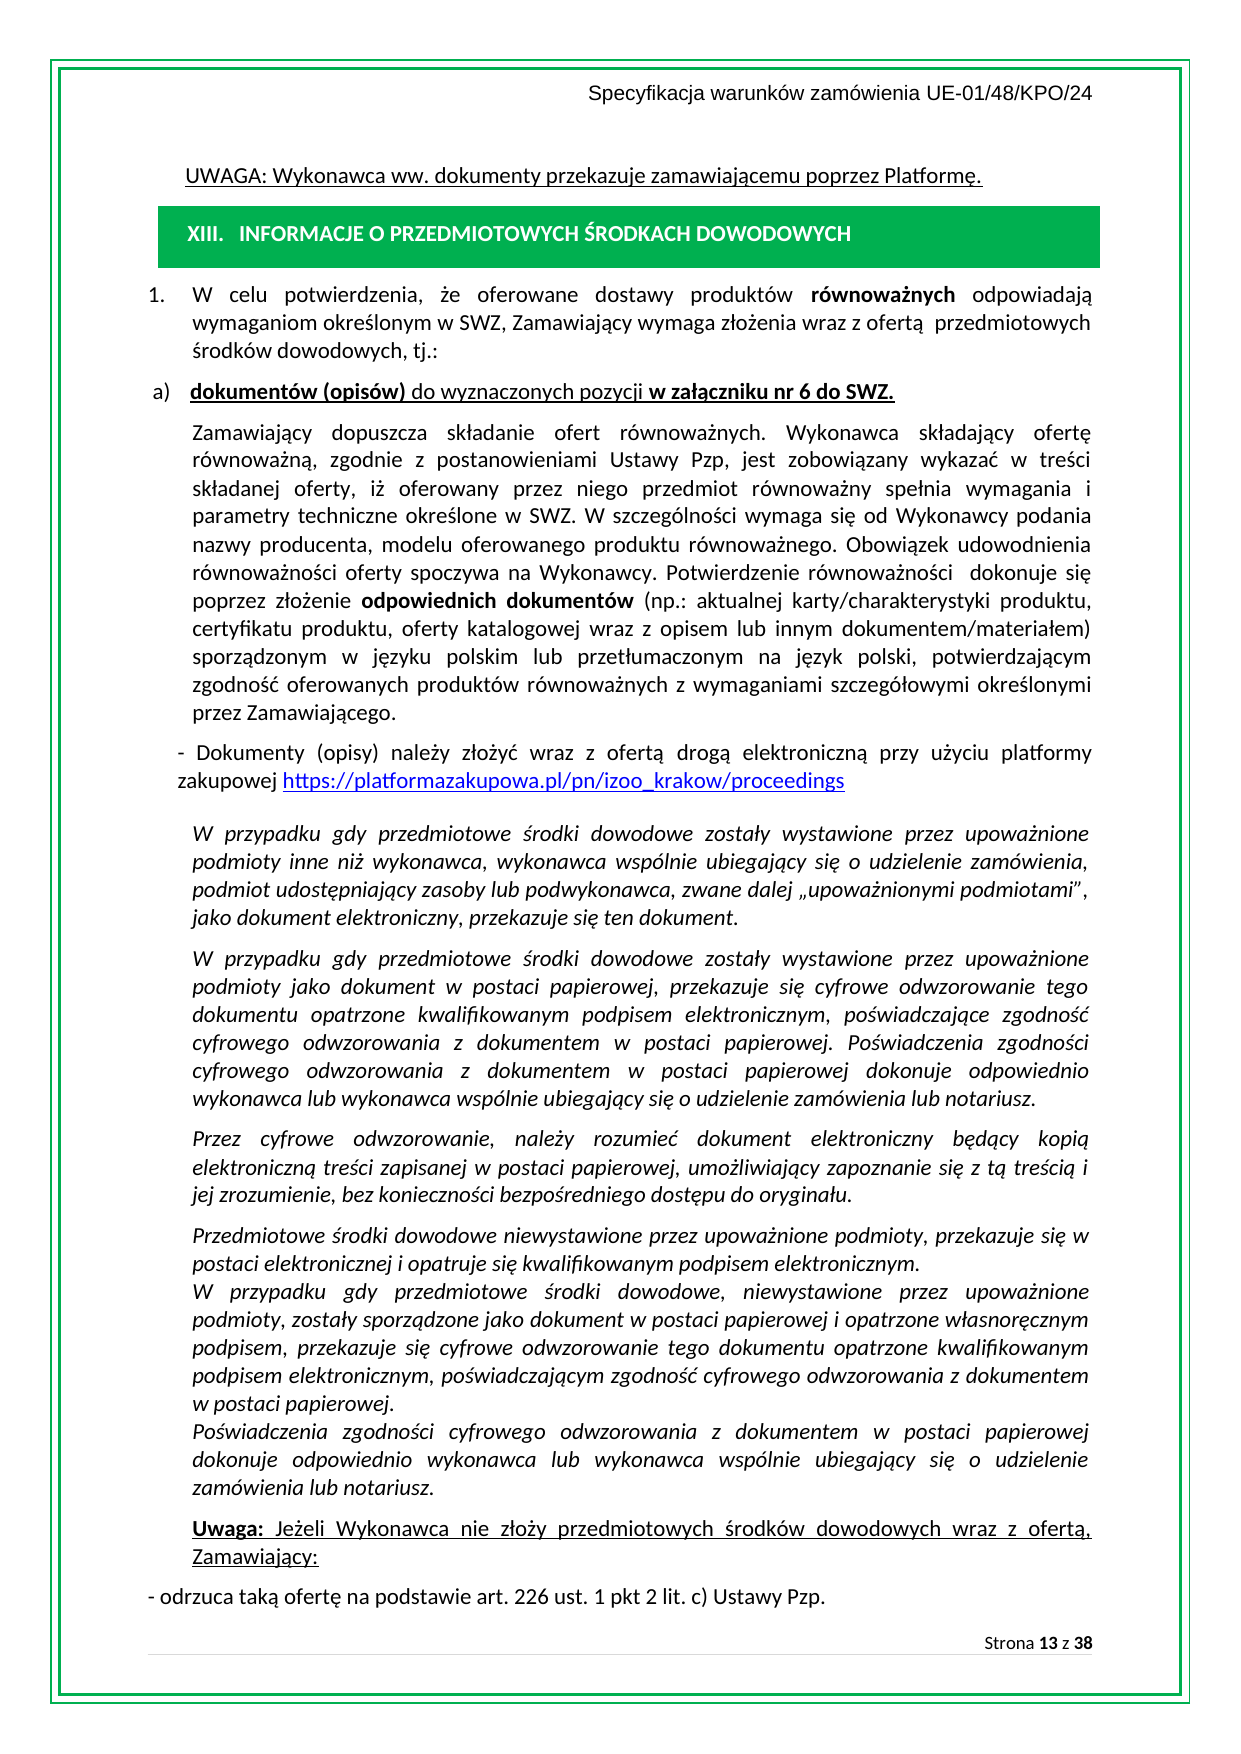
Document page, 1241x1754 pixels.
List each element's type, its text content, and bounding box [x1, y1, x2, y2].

text - odrzuca taką ofertę na podstawie art. 226 ust. 1 pkt 2 lit. c) Ustawy Pzp. [148, 1582, 1092, 1610]
text Poświadczenia zgodności cyfrowego odwzorowania z dokumentem w postaci papierowej dokonuje odpowiednio wykonawca lub wykonawca wspólnie ubiegający się o udzielenie zamówienia lub notariusz. [192, 1417, 1092, 1501]
text Przedmiotowe środki dowodowe niewystawione przez upoważnione podmioty, przekazuje się w postaci elektronicznej i opatruje się kwalifikowanym podpisem elektronicznym. [192, 1221, 1092, 1277]
text UWAGA: Wykonawca ww. dokumenty przekazuje zamawiającemu poprzez Platformę. [185, 162, 1092, 189]
text W przypadku gdy przedmiotowe środki dowodowe zostały wystawione przez upoważnione podmioty jako dokument w postaci papierowej, przekazuje się cyfrowe odwzorowanie tego dokumentu opatrzone kwalifikowanym podpisem elektronicznym, poświadczające zgodność cyfrowego odwzorowania z dokumentem w postaci papierowej. Poświadczenia zgodności cyfrowego odwzorowania z dokumentem w postaci papierowej dokonuje odpowiednio wykonawca lub wykonawca wspólnie ubiegający się o udzielenie zamówienia lub notariusz. [192, 944, 1092, 1112]
list dokumentów (opisów) do wyznaczonych pozycji w załączniku nr 6 do SWZ. [152, 377, 1092, 405]
list W celu potwierdzenia, że oferowane dostawy produktów równoważnych odpowiadają wymaganiom określonym w SWZ, Zamawiający wymaga złożenia wraz z ofertą przedmiotowych środków dowodowych, tj.: [148, 281, 1092, 364]
text - Dokumenty (opisy) należy złożyć wraz z ofertą drogą elektroniczną przy użyciu platformy zakupowej https://platformazakupowa.pl/pn/izoo_krakow/proceedings [177, 738, 1092, 794]
text Uwaga: Jeżeli Wykonawca nie złoży przedmiotowych środków dowodowych wraz z ofertą, Zamawiający: [192, 1514, 1092, 1538]
text Uwaga: Jeżeli Wykonawca nie złoży przedmiotowych środków dowodowych wraz z ofertą, Zamawiający: [192, 1539, 1092, 1570]
text W przypadku gdy przedmiotowe środki dowodowe zostały wystawione przez upoważnione podmioty inne niż wykonawca, wykonawca wspólnie ubiegający się o udzielenie zamówienia, podmiot udostępniający zasoby lub podwykonawca, zwane dalej „upoważnionymi podmiotami”, jako dokument elektroniczny, przekazuje się ten dokument. [192, 819, 1092, 931]
table_header INFORMACJE O PRZEDMIOTOWYCH ŚRODKACH DOWODOWYCH [158, 206, 1100, 268]
text W przypadku gdy przedmiotowe środki dowodowe, niewystawione przez upoważnione podmioty, zostały sporządzone jako dokument w postaci papierowej i opatrzone własnoręcznym podpisem, przekazuje się cyfrowe odwzorowanie tego dokumentu opatrzone kwalifikowanym podpisem elektronicznym, poświadczającym zgodność cyfrowego odwzorowania z dokumentem w postaci papierowej. [192, 1277, 1092, 1417]
text Przez cyfrowe odwzorowanie, należy rozumieć dokument elektroniczny będący kopią elektroniczną treści zapisanej w postaci papierowej, umożliwiający zapoznanie się z tą treścią i jej zrozumienie, bez konieczności bezpośredniego dostępu do oryginału. [192, 1124, 1092, 1209]
text Zamawiający dopuszcza składanie ofert równoważnych. Wykonawca składający ofertę równoważną, zgodnie z postanowieniami Ustawy Pzp, jest zobowiązany wykazać w treści składanej oferty, iż oferowany przez niego przedmiot równoważny spełnia wymagania i parametry techniczne określone w SWZ. W szczególności wymaga się od Wykonawcy podania nazwy producenta, modelu oferowanego produktu równoważnego. Obowiązek udowodnienia równoważności oferty spoczywa na Wykonawcy. Potwierdzenie równoważności dokonuje się poprzez złożenie odpowiednich dokumentów (np.: aktualnej karty/charakterystyki produktu, certyfikatu produktu, oferty katalogowej wraz z opisem lub innym dokumentem/materiałem) sporządzonym w języku polskim lub przetłumaczonym na język polski, potwierdzającym zgodność oferowanych produktów równoważnych z wymaganiami szczegółowymi określonymi przez Zamawiającego. [192, 418, 1092, 726]
